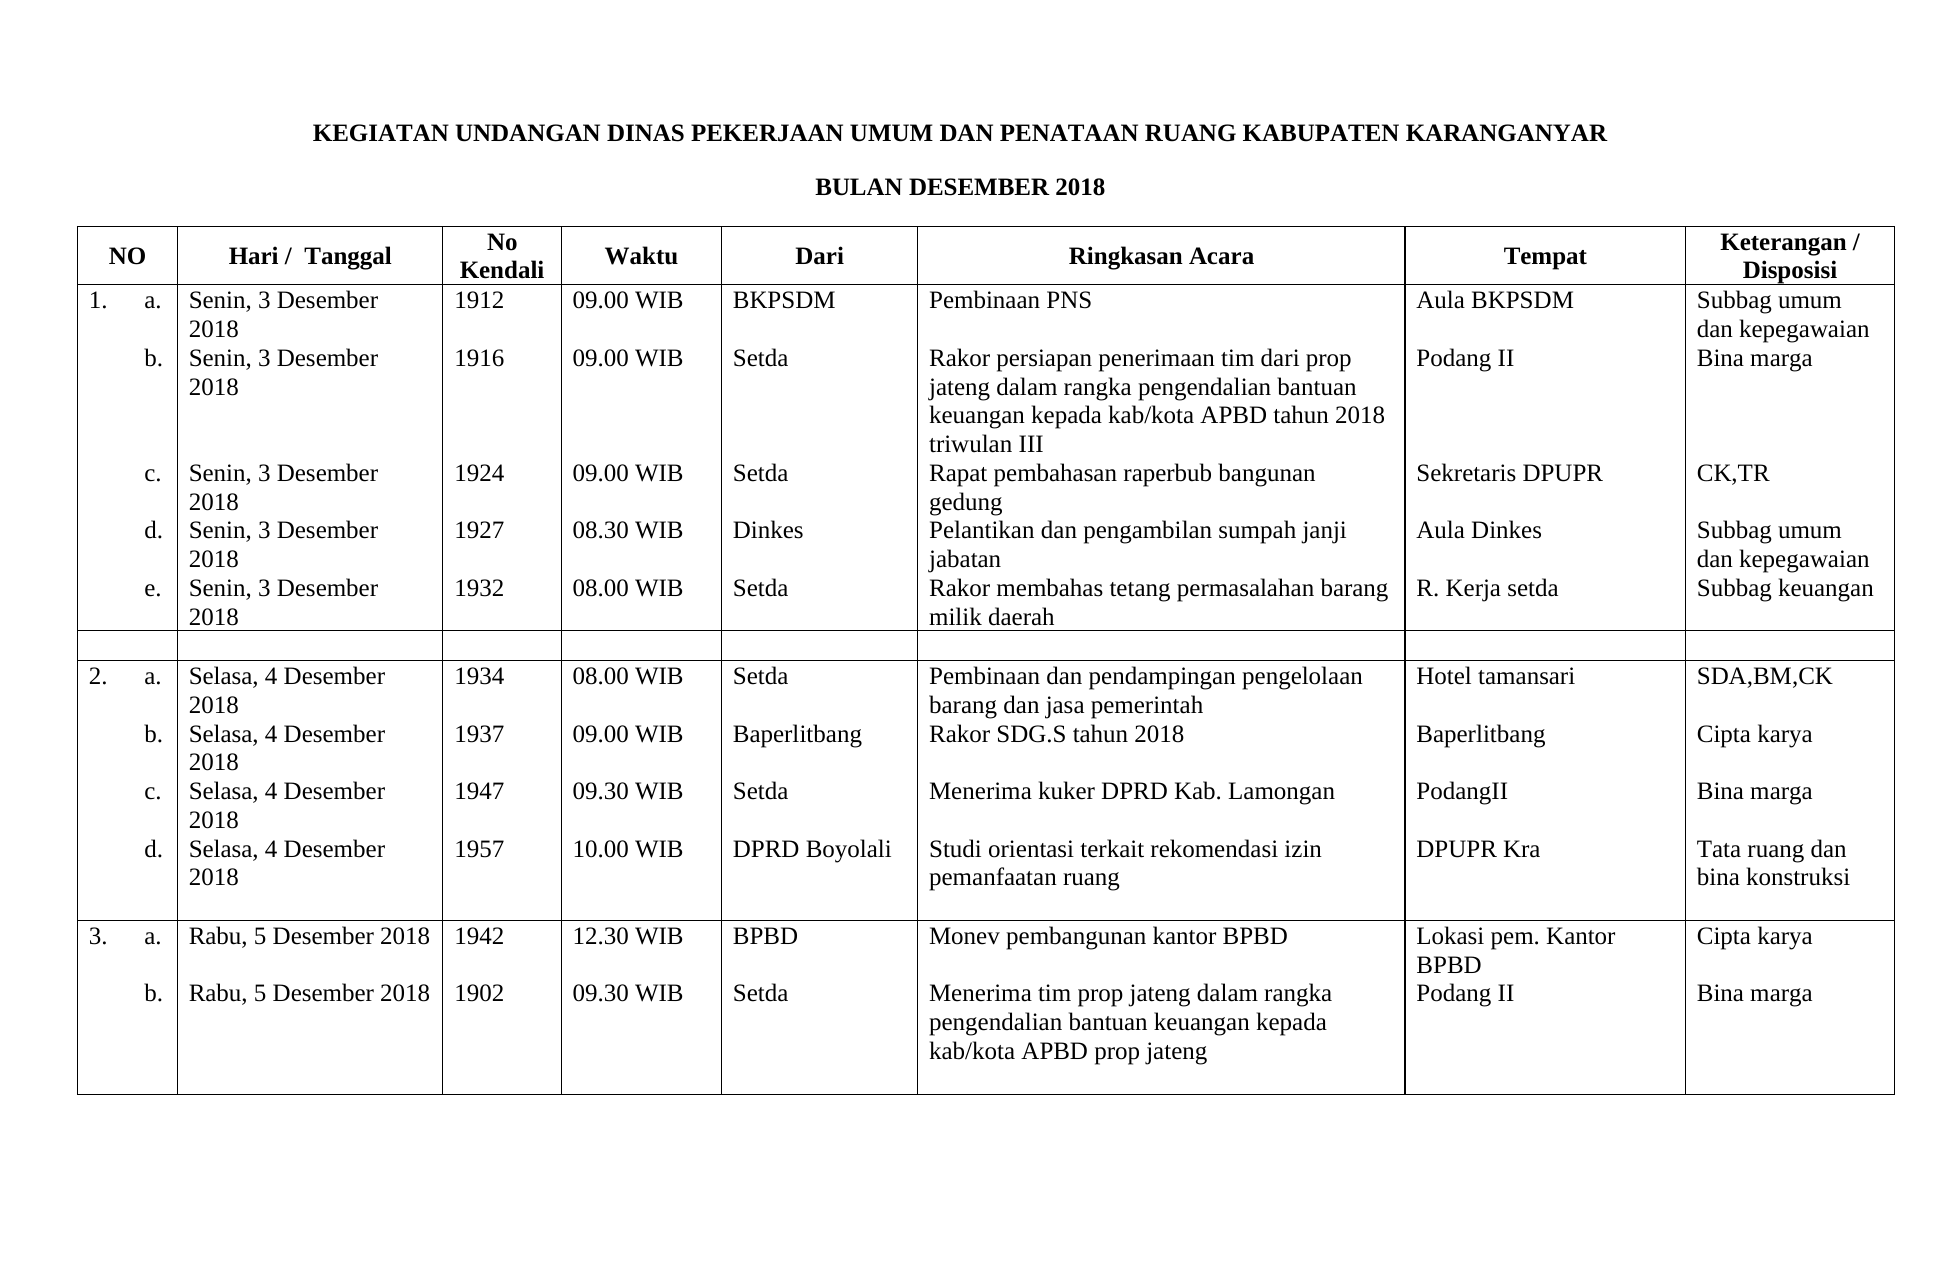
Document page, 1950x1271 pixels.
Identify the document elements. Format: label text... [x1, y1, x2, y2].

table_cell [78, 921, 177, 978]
text BULAN DESEMBER 2018 [89, 172, 1832, 201]
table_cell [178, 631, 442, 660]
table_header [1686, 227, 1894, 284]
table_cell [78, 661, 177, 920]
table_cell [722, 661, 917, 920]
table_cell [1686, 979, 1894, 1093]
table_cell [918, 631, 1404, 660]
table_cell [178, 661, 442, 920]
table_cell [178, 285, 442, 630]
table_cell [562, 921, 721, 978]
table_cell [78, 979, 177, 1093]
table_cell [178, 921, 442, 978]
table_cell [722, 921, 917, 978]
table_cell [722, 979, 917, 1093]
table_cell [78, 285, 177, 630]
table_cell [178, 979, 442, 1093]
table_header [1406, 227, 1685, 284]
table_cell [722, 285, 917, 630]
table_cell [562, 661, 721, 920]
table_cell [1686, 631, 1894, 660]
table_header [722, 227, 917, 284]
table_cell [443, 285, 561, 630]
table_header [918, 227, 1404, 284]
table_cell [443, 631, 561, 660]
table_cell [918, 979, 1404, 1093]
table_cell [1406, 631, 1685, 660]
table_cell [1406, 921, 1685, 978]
text KEGIATAN UNDANGAN DINAS PEKERJAAN UMUM DAN PENATAAN RUANG KABUPATEN KARANGANYAR [89, 118, 1832, 147]
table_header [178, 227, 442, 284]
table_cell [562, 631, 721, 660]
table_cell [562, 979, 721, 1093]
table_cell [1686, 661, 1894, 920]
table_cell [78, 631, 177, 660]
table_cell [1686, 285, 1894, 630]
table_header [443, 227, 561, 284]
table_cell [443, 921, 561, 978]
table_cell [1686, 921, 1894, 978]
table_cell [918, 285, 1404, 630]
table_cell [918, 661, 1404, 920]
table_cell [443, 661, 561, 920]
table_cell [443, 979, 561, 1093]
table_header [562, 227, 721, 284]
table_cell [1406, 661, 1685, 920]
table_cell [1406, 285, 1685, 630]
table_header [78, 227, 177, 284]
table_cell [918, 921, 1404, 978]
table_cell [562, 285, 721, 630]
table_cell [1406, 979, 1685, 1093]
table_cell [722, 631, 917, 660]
